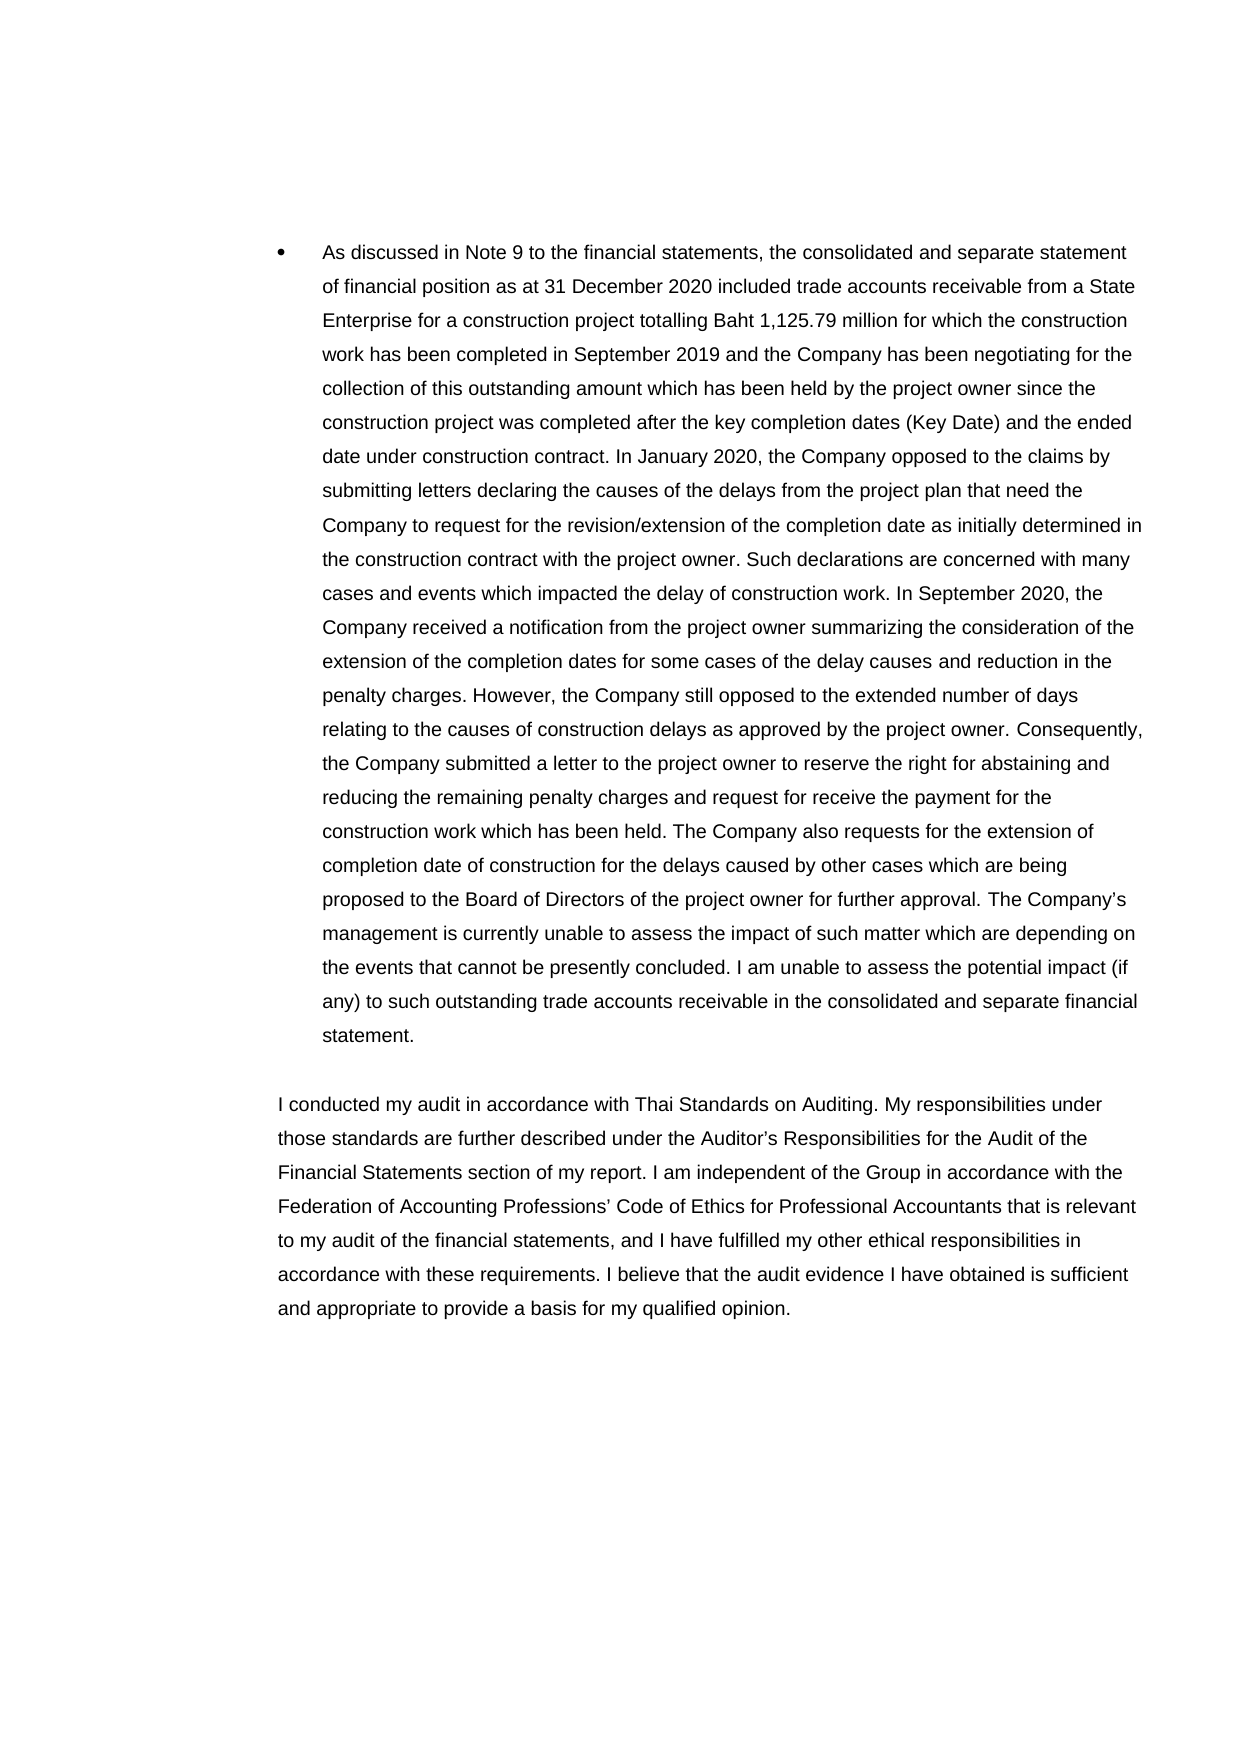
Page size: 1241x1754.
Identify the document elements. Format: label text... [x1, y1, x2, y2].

text I conducted my audit in accordance with Thai Standards on Auditing. My responsibilities under those standards are further described under the Auditor’s Responsibilities for the Audit of the Financial Statements section of my report. I am independent of the Group in accordance with the Federation of Accounting Professions’ Code of Ethics for Professional Accountants that is relevant to my audit of the financial statements, and I have fulfilled my other ethical responsibilities in accordance with these requirements. I believe that the audit evidence I have obtained is sufficient and appropriate to provide a basis for my qualified opinion. [278, 1092, 1145, 1319]
list As discussed in Note 9 to the financial statements, the consolidated and separate statement of financial position as at 31 December 2020 included trade accounts receivable from a State Enterprise for a construction project totalling Baht 1,125.79 million for which the construction work has been completed in September 2019 and the Company has been negotiating for the collection of this outstanding amount which has been held by the project owner since the construction project was completed after the key completion dates (Key Date) and the ended date under construction contract. In January 2020, the Company opposed to the claims by submitting letters declaring the causes of the delays from the project plan that need the Company to request for the revision/extension of the completion date as initially determined in the construction contract with the project owner. Such declarations are concerned with many cases and events which impacted the delay of construction work. In September 2020, the Company received a notification from the project owner summarizing the consideration of the extension of the completion dates for some cases of the delay causes and reduction in the penalty charges. However, the Company still opposed to the extended number of days relating to the causes of construction delays as approved by the project owner. Consequently, the Company submitted a letter to the project owner to reserve the right for abstaining and reducing the remaining penalty charges and request for receive the payment for the construction work which has been held. The Company also requests for the extension of completion date of construction for the delays caused by other cases which are being proposed to the Board of Directors of the project owner for further approval. The Company’s management is currently unable to assess the impact of such matter which are depending on the events that cannot be presently concluded. I am unable to assess the potential impact (if any) to such outstanding trade accounts receivable in the consolidated and separate financial statement. [278, 241, 1145, 1047]
